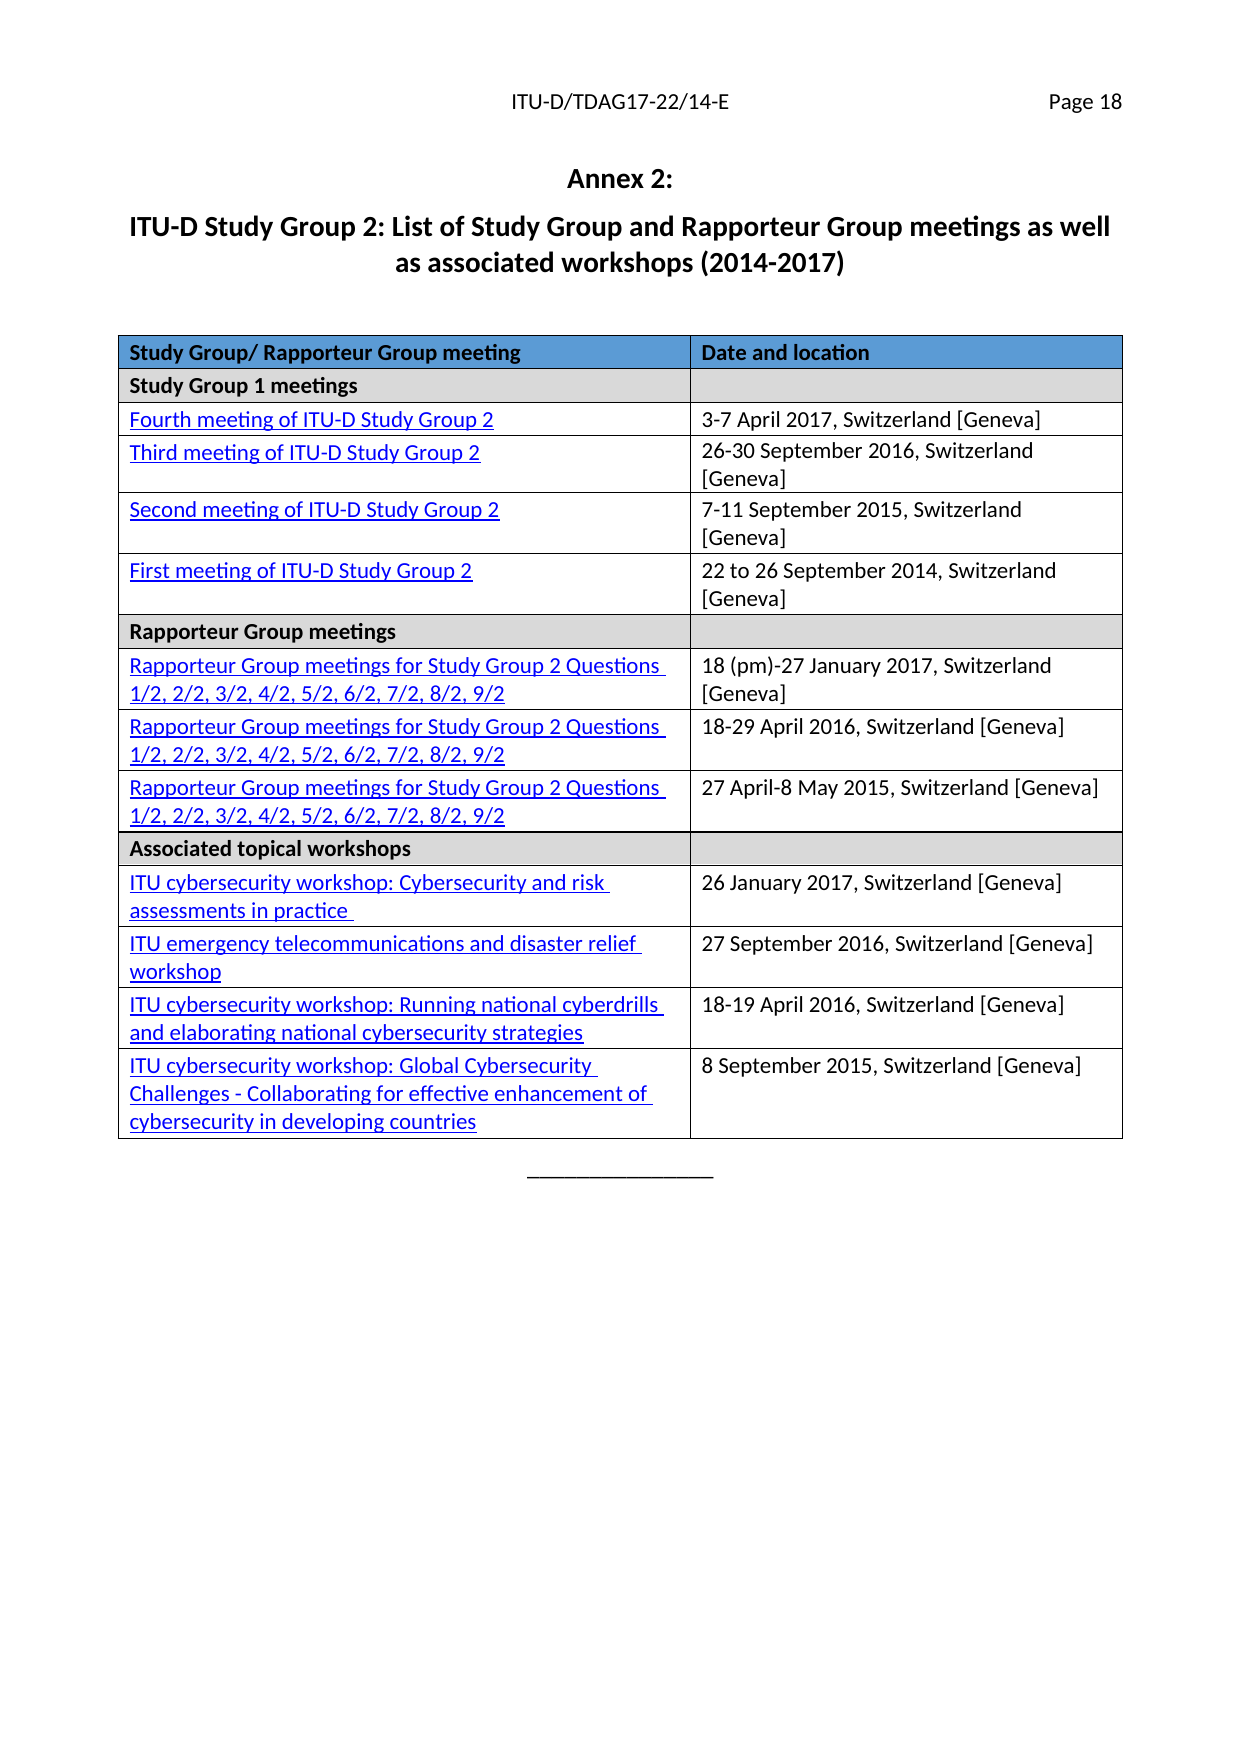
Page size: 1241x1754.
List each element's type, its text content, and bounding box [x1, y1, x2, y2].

table_cell Fourth meeting of ITU-D Study Group 2 [119, 403, 690, 435]
table_cell [691, 833, 1122, 864]
table_cell 18-29 April 2016, Switzerland [Geneva] [691, 710, 1122, 770]
table_cell Study Group 1 meetings [119, 369, 690, 402]
table_cell ITU emergency telecommunications and disaster relief workshop [119, 927, 690, 987]
table_cell 3-7 April 2017, Switzerland [Geneva] [691, 403, 1122, 435]
table_cell 27 April-8 May 2015, Switzerland [Geneva] [691, 771, 1122, 831]
table_cell ITU cybersecurity workshop: Running national cyberdrills and elaborating national cybersecurity strategies [119, 988, 690, 1048]
table_header Date and location [691, 336, 1122, 368]
table_cell 7-11 September 2015, Switzerland [Geneva] [691, 493, 1122, 553]
table_cell Rapporteur Group meetings [119, 615, 690, 648]
table_cell 18 (pm)-27 January 2017, Switzerland [Geneva] [691, 649, 1122, 709]
table_cell Rapporteur Group meetings for Study Group 2 Questions 1/2, 2/2, 3/2, 4/2, 5/2, 6/2, 7/2, 8/2, 9/2 [119, 649, 690, 709]
table_cell 26 January 2017, Switzerland [Geneva] [691, 866, 1122, 926]
table_cell 27 September 2016, Switzerland [Geneva] [691, 927, 1122, 987]
table_cell ITU cybersecurity workshop: Cybersecurity and risk assessments in practice [119, 866, 690, 926]
text Annex 2: [118, 160, 1122, 196]
table_cell First meeting of ITU-D Study Group 2 [119, 554, 690, 614]
table_cell Rapporteur Group meetings for Study Group 2 Questions 1/2, 2/2, 3/2, 4/2, 5/2, 6/2, 7/2, 8/2, 9/2 [119, 710, 690, 770]
table_cell 18-19 April 2016, Switzerland [Geneva] [691, 988, 1122, 1048]
table_cell Rapporteur Group meetings for Study Group 2 Questions 1/2, 2/2, 3/2, 4/2, 5/2, 6/2, 7/2, 8/2, 9/2 [119, 771, 690, 831]
table_cell [691, 369, 1122, 402]
table_cell Third meeting of ITU-D Study Group 2 [119, 436, 690, 492]
table_cell 26-30 September 2016, Switzerland [Geneva] [691, 436, 1122, 492]
table_cell [691, 615, 1122, 648]
text _______________ [118, 1151, 1122, 1182]
table_cell ITU cybersecurity workshop: Global Cybersecurity Challenges - Collaborating for effective enhancement of cybersecurity in developing countries [119, 1049, 690, 1138]
table_cell 8 September 2015, Switzerland [Geneva] [691, 1049, 1122, 1138]
table_cell 22 to 26 September 2014, Switzerland [Geneva] [691, 554, 1122, 614]
table_cell Associated topical workshops [119, 833, 690, 864]
table_header Study Group/ Rapporteur Group meeting [119, 336, 690, 368]
text ITU-D Study Group 2: List of Study Group and Rapporteur Group meetings as well as associated workshops (2014-2017) [118, 208, 1122, 279]
table_cell Second meeting of ITU-D Study Group 2 [119, 493, 690, 553]
